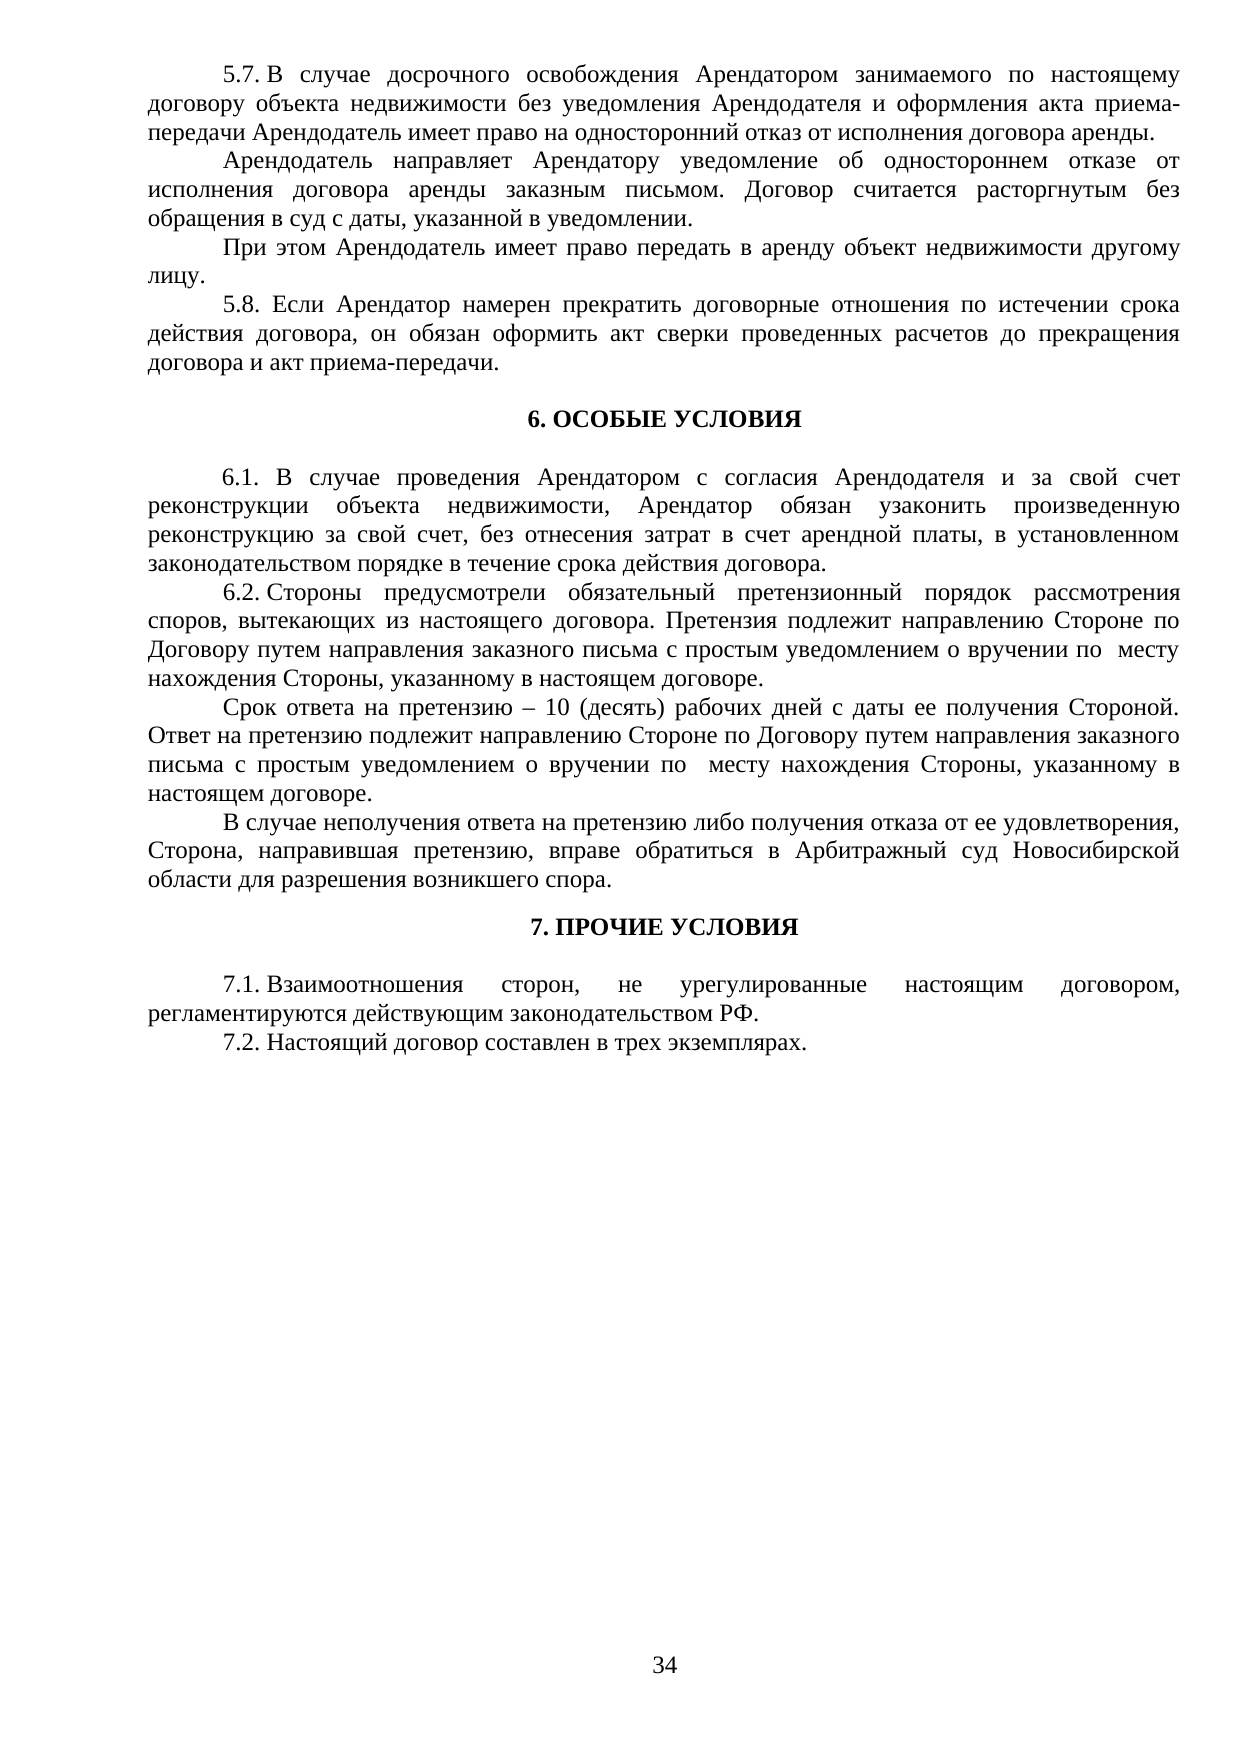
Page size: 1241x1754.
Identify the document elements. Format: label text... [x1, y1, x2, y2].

text 6. ОСОБЫЕ УСЛОВИЯ [148, 404, 1181, 433]
text 6.1. В случае проведения Арендатором с согласия Арендодателя и за свой счет реконструкции объекта недвижимости, Арендатор обязан узаконить произведенную реконструкцию за свой счет, без отнесения затрат в счет арендной платы, в установленном законодательством порядке в течение срока действия договора. [148, 462, 1181, 577]
text Срок ответа на претензию – 10 (десять) рабочих дней с даты ее получения Стороной. Ответ на претензию подлежит направлению Стороне по Договору путем направления заказного письма с простым уведомлением о вручении по месту нахождения Стороны, указанному в настоящем договоре. [148, 692, 1181, 807]
text При этом Арендодатель имеет право передать в аренду объект недвижимости другому лицу. [148, 232, 1181, 289]
text Арендодатель направляет Арендатору уведомление об одностороннем отказе от исполнения договора аренды заказным письмом. Договор считается расторгнутым без обращения в суд с даты, указанной в уведомлении. [148, 145, 1181, 232]
text 7.1. Взаимоотношения сторон, не урегулированные настоящим договором, регламентируются действующим законодательством РФ. [148, 969, 1181, 1027]
text 6.2. Стороны предусмотрели обязательный претензионный порядок рассмотрения споров, вытекающих из настоящего договора. Претензия подлежит направлению Стороне по Договору путем направления заказного письма с простым уведомлением о вручении по месту нахождения Стороны, указанному в настоящем договоре. [148, 577, 1181, 692]
text 5.8. Если Арендатор намерен прекратить договорные отношения по истечении срока действия договора, он обязан оформить акт сверки проведенных расчетов до прекращения договора и акт приема-передачи. [148, 289, 1181, 375]
text В случае неполучения ответа на претензию либо получения отказа от ее удовлетворения, Сторона, направившая претензию, вправе обратиться в Арбитражный суд Новосибирской области для разрешения возникшего спора. [148, 807, 1181, 893]
text 5.7. В случае досрочного освобождения Арендатором занимаемого по настоящему договору объекта недвижимости без уведомления Арендодателя и оформления акта приема-передачи Арендодатель имеет право на односторонний отказ от исполнения договора аренды. [148, 59, 1181, 145]
text 7.2. Настоящий договор составлен в трех экземплярах. [148, 1027, 1181, 1056]
text 7. ПРОЧИЕ УСЛОВИЯ [148, 912, 1181, 941]
